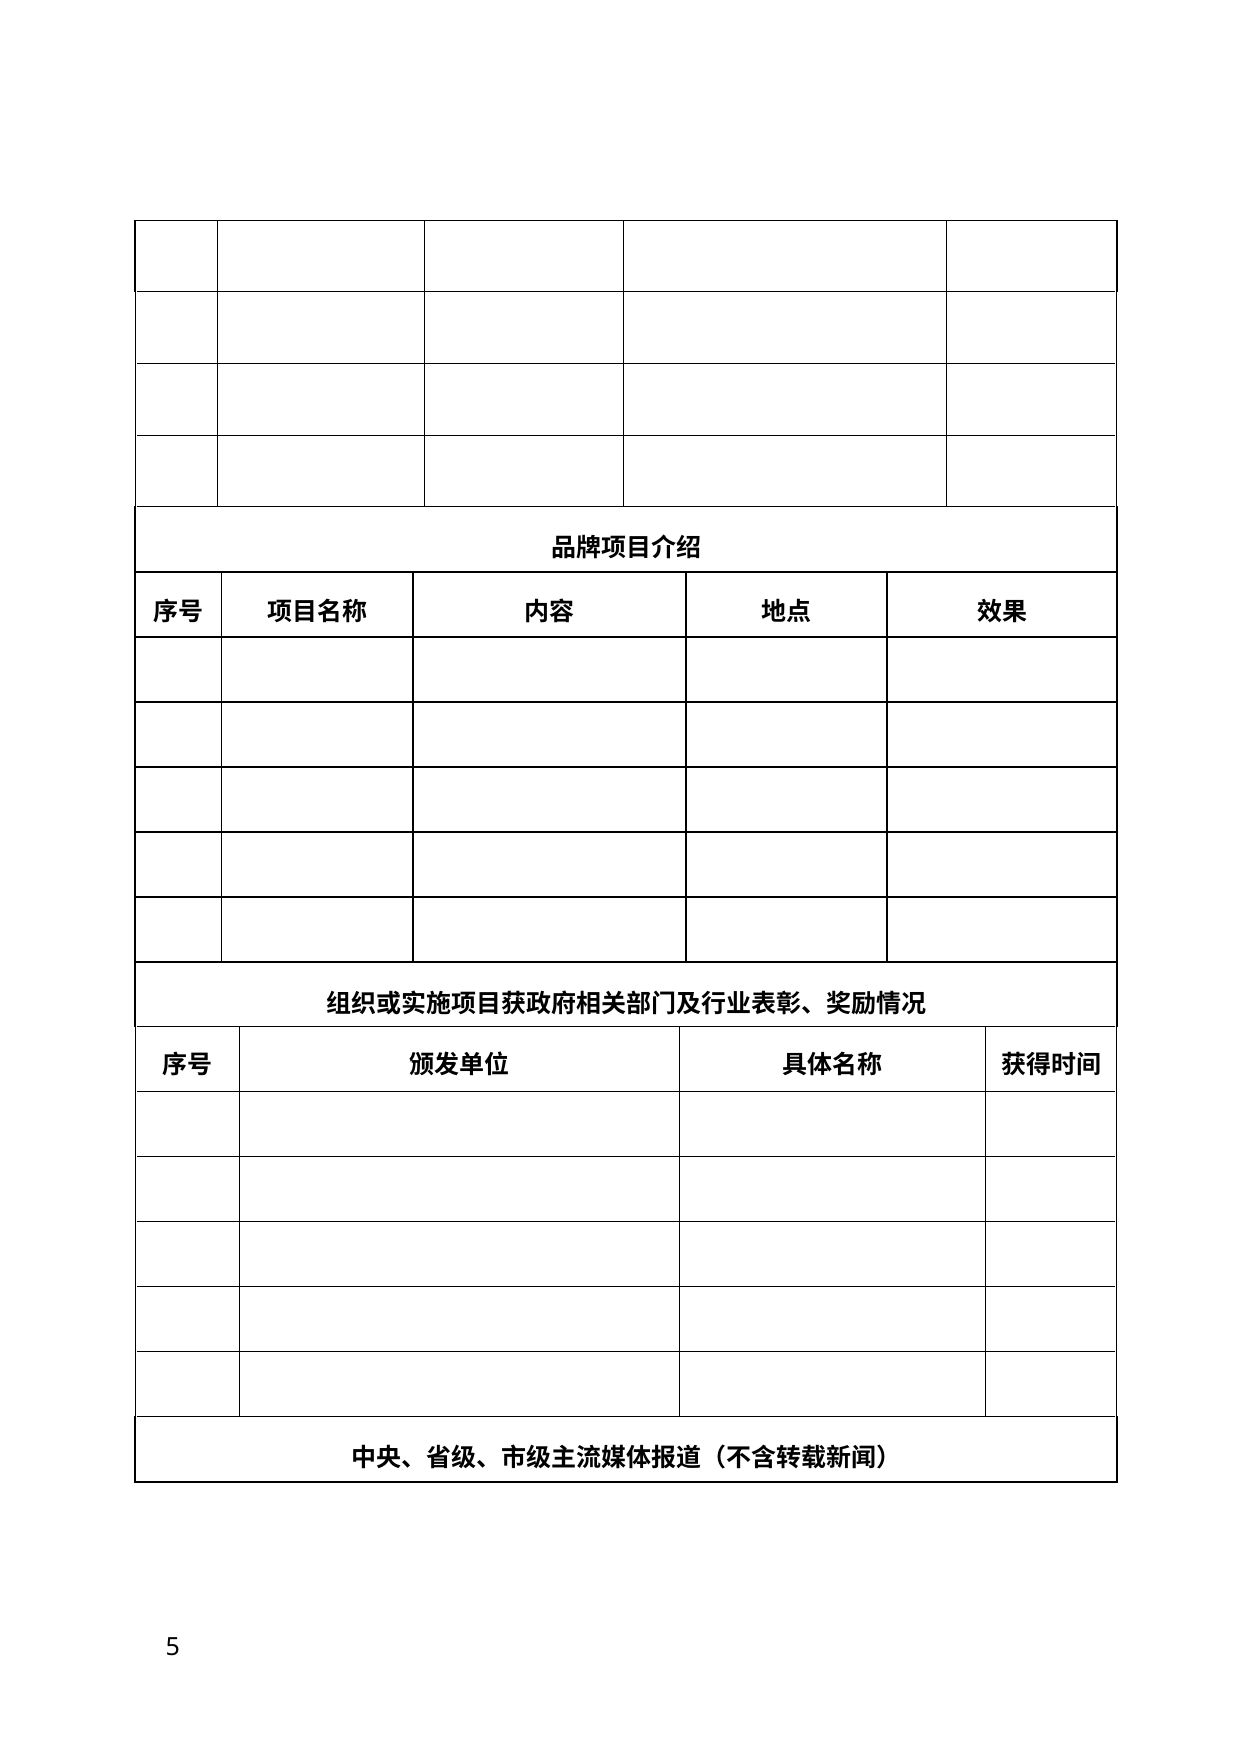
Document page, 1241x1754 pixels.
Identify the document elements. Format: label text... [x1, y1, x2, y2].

table_cell [222, 898, 412, 961]
table_cell 具体名称 [680, 1027, 985, 1091]
table_cell [414, 638, 685, 701]
table_cell [414, 898, 685, 961]
table_cell [240, 1352, 679, 1416]
table_cell [136, 1157, 239, 1221]
table_cell [240, 1222, 679, 1286]
table_cell [425, 436, 623, 506]
table_cell [222, 703, 412, 766]
table_cell [888, 638, 1116, 701]
table_cell 序号 [136, 573, 221, 636]
table_cell [680, 1157, 985, 1221]
table_cell 中央、省级、市级主流媒体报道（不含转载新闻） [136, 1416, 1116, 1481]
table_cell [136, 1222, 239, 1286]
table_cell 内容 [414, 573, 685, 636]
table_cell [888, 898, 1116, 961]
table_cell 地点 [687, 573, 886, 636]
table_cell [136, 1287, 239, 1351]
table_cell 颁发单位 [240, 1027, 679, 1091]
table_cell [425, 221, 623, 291]
table_cell [986, 1221, 1116, 1286]
table_cell [687, 703, 886, 766]
table_cell [136, 1352, 239, 1416]
table_cell [222, 833, 412, 896]
table_cell 组织或实施项目获政府相关部门及行业表彰、奖励情况 [136, 963, 1116, 1026]
table_cell [680, 1092, 985, 1156]
table_cell [136, 436, 217, 506]
table_cell 获得时间 [986, 1026, 1116, 1091]
table_cell [624, 364, 946, 434]
table_cell [425, 292, 623, 363]
table_cell [414, 768, 685, 831]
table_cell [888, 703, 1116, 766]
table_cell [947, 363, 1116, 434]
table_cell [414, 703, 685, 766]
table_cell [680, 1352, 985, 1416]
table_cell 项目名称 [222, 573, 412, 636]
table_cell [136, 1092, 239, 1156]
table_cell [218, 364, 424, 434]
table_cell [218, 436, 424, 506]
table_cell [136, 703, 221, 766]
table_cell [624, 221, 946, 291]
table_cell [240, 1092, 679, 1156]
table_cell [888, 768, 1116, 831]
table_cell [687, 833, 886, 896]
table_cell [222, 638, 412, 701]
table_cell [680, 1287, 985, 1351]
table_cell [986, 1091, 1116, 1156]
table_cell [986, 1286, 1116, 1351]
table_cell [986, 1351, 1116, 1416]
table_cell [136, 898, 221, 961]
table_cell [947, 221, 1116, 291]
table_cell [687, 768, 886, 831]
table_cell [888, 833, 1116, 896]
table_cell [425, 364, 623, 434]
table_cell [680, 1222, 985, 1286]
table_cell [136, 364, 217, 434]
table_cell [218, 221, 424, 291]
table_cell [222, 768, 412, 831]
table_cell [986, 1156, 1116, 1221]
table_cell [624, 292, 946, 363]
table_cell [687, 898, 886, 961]
table_cell 效果 [888, 573, 1116, 636]
table_cell [687, 638, 886, 701]
table_cell [136, 292, 217, 363]
table_cell [947, 435, 1116, 506]
table_cell [624, 436, 946, 506]
table_cell 序号 [136, 1027, 239, 1091]
table_cell [947, 291, 1116, 363]
table_cell [240, 1287, 679, 1351]
table_cell [136, 833, 221, 896]
table_cell [414, 833, 685, 896]
table_cell [218, 292, 424, 363]
table_cell [136, 638, 221, 701]
table_cell [136, 768, 221, 831]
table_cell [136, 221, 217, 291]
table_cell [240, 1157, 679, 1221]
table_cell 品牌项目介绍 [136, 506, 1116, 571]
